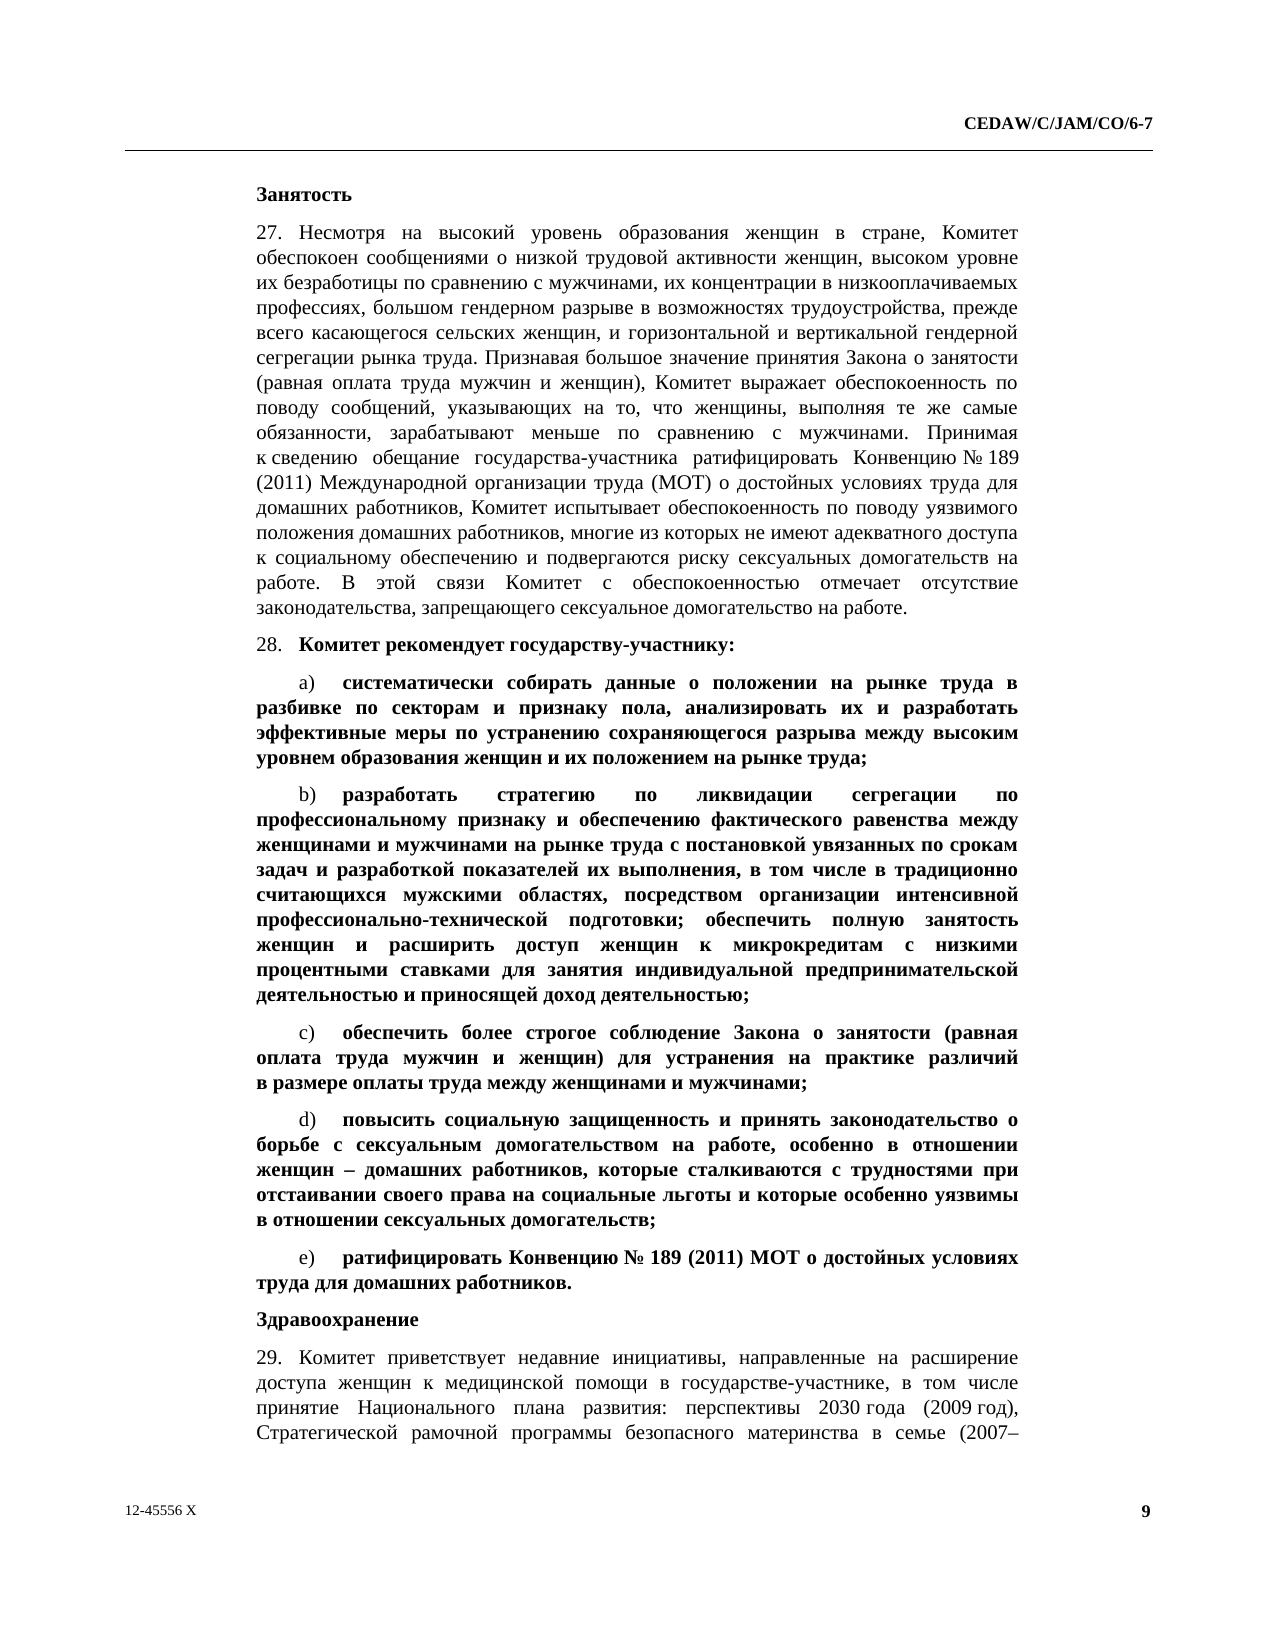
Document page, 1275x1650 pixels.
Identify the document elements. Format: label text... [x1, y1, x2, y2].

text e) ратифицировать Конвенцию № 189 (2011) МОТ о достойных условиях труда для домашних работников. [256, 1244, 1019, 1294]
text d) повысить социальную защищенность и принять законодательство о борьбе с сексуальным домогательством на работе, особенно в отношении женщин – домашних работников, которые сталкиваются с трудностями при отстаивании своего права на социальные льготы и которые особенно уязвимы в отношении сексуальных домогательств; [256, 1106, 1019, 1231]
text a) систематически собирать данные о положении на рынке труда в разбивке по секторам и признаку пола, анализировать их и разработать эффективные меры по устранению сохраняющегося разрыва между высоким уровнем образования женщин и их положением на рынке труда; [256, 669, 1019, 769]
text c) обеспечить более строгое соблюдение Закона о занятости (равная оплата труда мужчин и женщин) для устранения на практике различий в размере оплаты труда между женщинами и мужчинами; [256, 1019, 1019, 1094]
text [256, 1344, 1019, 1444]
text b) разработать стратегию по ликвидации сегрегации по профессиональному признаку и обеспечению фактического равенства между женщинами и мужчинами на рынке труда с постановкой увязанных по срокам задач и разработкой показателей их выполнения, в том числе в традиционно считающихся мужскими областях, посредством организации интенсивной профессионально-технической подготовки; обеспечить полную занятость женщин и расширить доступ женщин к микрокредитам с низкими процентными ставками для занятия индивидуальной предпринимательской деятельностью и приносящей доход деятельностью; [256, 781, 1019, 1006]
text Здравоохранение [256, 1306, 1019, 1331]
text Занятость [256, 181, 1019, 206]
text 27. Несмотря на высокий уровень образования женщин в стране, Комитет обеспокоен сообщениями о низкой трудовой активности женщин, высоком уровне их безработицы по сравнению с мужчинами, их концентрации в низкооплачиваемых профессиях, большом гендерном разрыве в возможностях трудоустройства, прежде всего касающегося сельских женщин, и горизонтальной и вертикальной гендерной сегрегации рынка труда. Признавая большое значение принятия Закона о занятости (равная оплата труда мужчин и женщин), Комитет выражает обеспокоенность по поводу сообщений, указывающих на то, что женщины, выполняя те же самые обязанности, зарабатывают меньше по сравнению с мужчинами. Принимая к сведению обещание государства-участника ратифицировать Конвенцию № 189 (2011) Международной организации труда (МОТ) о достойных условиях труда для домашних работников, Комитет испытывает обеспокоенность по поводу уязвимого положения домашних работников, многие из которых не имеют адекватного доступа к социальному обеспечению и подвергаются риску сексуальных домогательств на работе. В этой связи Комитет с обеспокоенностью отмечает отсутствие законодательства, запрещающего сексуальное домогательство на работе. [256, 219, 1019, 619]
text 28. Комитет рекомендует государству-участнику: [256, 631, 1019, 656]
